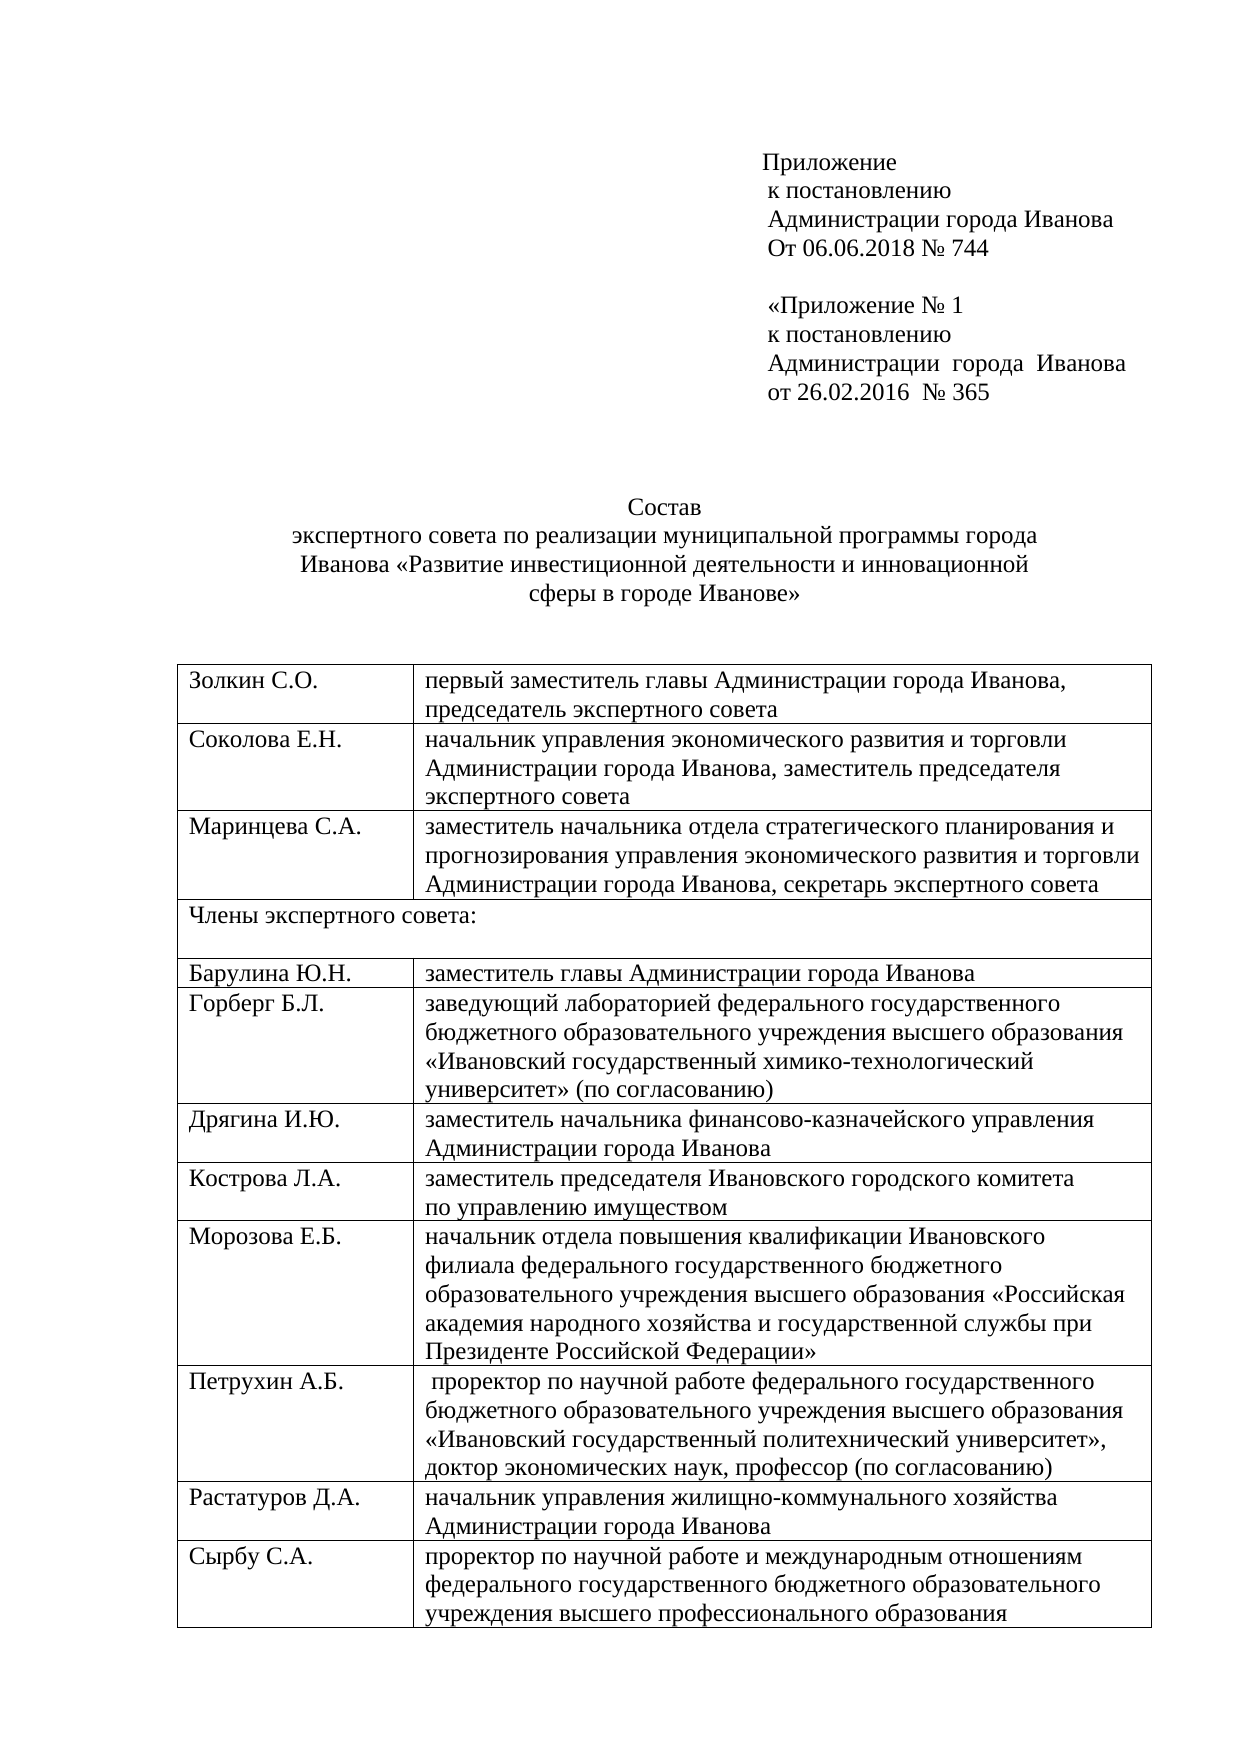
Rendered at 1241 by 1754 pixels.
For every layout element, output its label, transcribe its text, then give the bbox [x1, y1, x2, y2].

table_cell Дрягина И.Ю. [178, 1104, 413, 1162]
table_cell Горберг Б.Л. [178, 988, 413, 1103]
text от 26.02.2016 № 365 [767, 377, 1152, 406]
table_cell Растатуров Д.А. [178, 1482, 413, 1540]
table_cell начальник управления жилищно-коммунального хозяйства Администрации города Иванова [414, 1482, 1151, 1540]
text Иванова «Развитие инвестиционной деятельности и инновационной [177, 549, 1152, 578]
table_cell заместитель председателя Ивановского городского комитета по управлению имуществом [414, 1163, 1151, 1220]
text От 06.06.2018 № 744 [767, 233, 1152, 262]
table_cell начальник управления экономического развития и торговли Администрации города Иванова, заместитель председателя экспертного совета [414, 724, 1151, 810]
text Состав [177, 492, 1152, 521]
text к постановлению [767, 176, 1152, 204]
table_cell начальник отдела повышения квалификации Ивановского филиала федерального государственного бюджетного образовательного учреждения высшего образования «Российская академия народного хозяйства и государственной службы при Президенте Российской Федерации» [414, 1221, 1151, 1365]
text к постановлению [767, 319, 1152, 348]
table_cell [414, 1541, 1151, 1627]
table_cell Барулина Ю.Н. [178, 959, 413, 987]
text сферы в городе Иванове» [177, 578, 1152, 607]
table_cell Морозова Е.Б. [178, 1221, 413, 1365]
text «Приложение № 1 [767, 291, 1152, 319]
text Администрации города Иванова [767, 348, 1152, 377]
table_header первый заместитель главы Администрации города Иванова, председатель экспертного совета [414, 665, 1151, 723]
text экспертного совета по реализации муниципальной программы города [177, 521, 1152, 549]
table_cell проректор по научной работе федерального государственного бюджетного образовательного учреждения высшего образования «Ивановский государственный политехнический университет», доктор экономических наук, профессор (по согласованию) [414, 1366, 1151, 1481]
table_cell Члены экспертного совета: [178, 900, 1151, 957]
table_cell Петрухин А.Б. [178, 1366, 413, 1481]
table_cell Кострова Л.А. [178, 1163, 413, 1220]
table_cell Соколова Е.Н. [178, 724, 413, 810]
table_cell заместитель начальника финансово-казначейского управления Администрации города Иванова [414, 1104, 1151, 1162]
table_cell заведующий лабораторией федерального государственного бюджетного образовательного учреждения высшего образования «Ивановский государственный химико-технологический университет» (по согласованию) [414, 988, 1151, 1103]
text Администрации города Иванова [767, 204, 1152, 233]
table_header Золкин С.О. [178, 665, 413, 723]
table_cell заместитель главы Администрации города Иванова [414, 959, 1151, 987]
text Приложение [177, 147, 1152, 176]
table_cell Маринцева С.А. [178, 811, 413, 899]
table_cell заместитель начальника отдела стратегического планирования и прогнозирования управления экономического развития и торговли Администрации города Иванова, секретарь экспертного совета [414, 811, 1151, 899]
table_cell Сырбу С.А. [178, 1541, 413, 1627]
